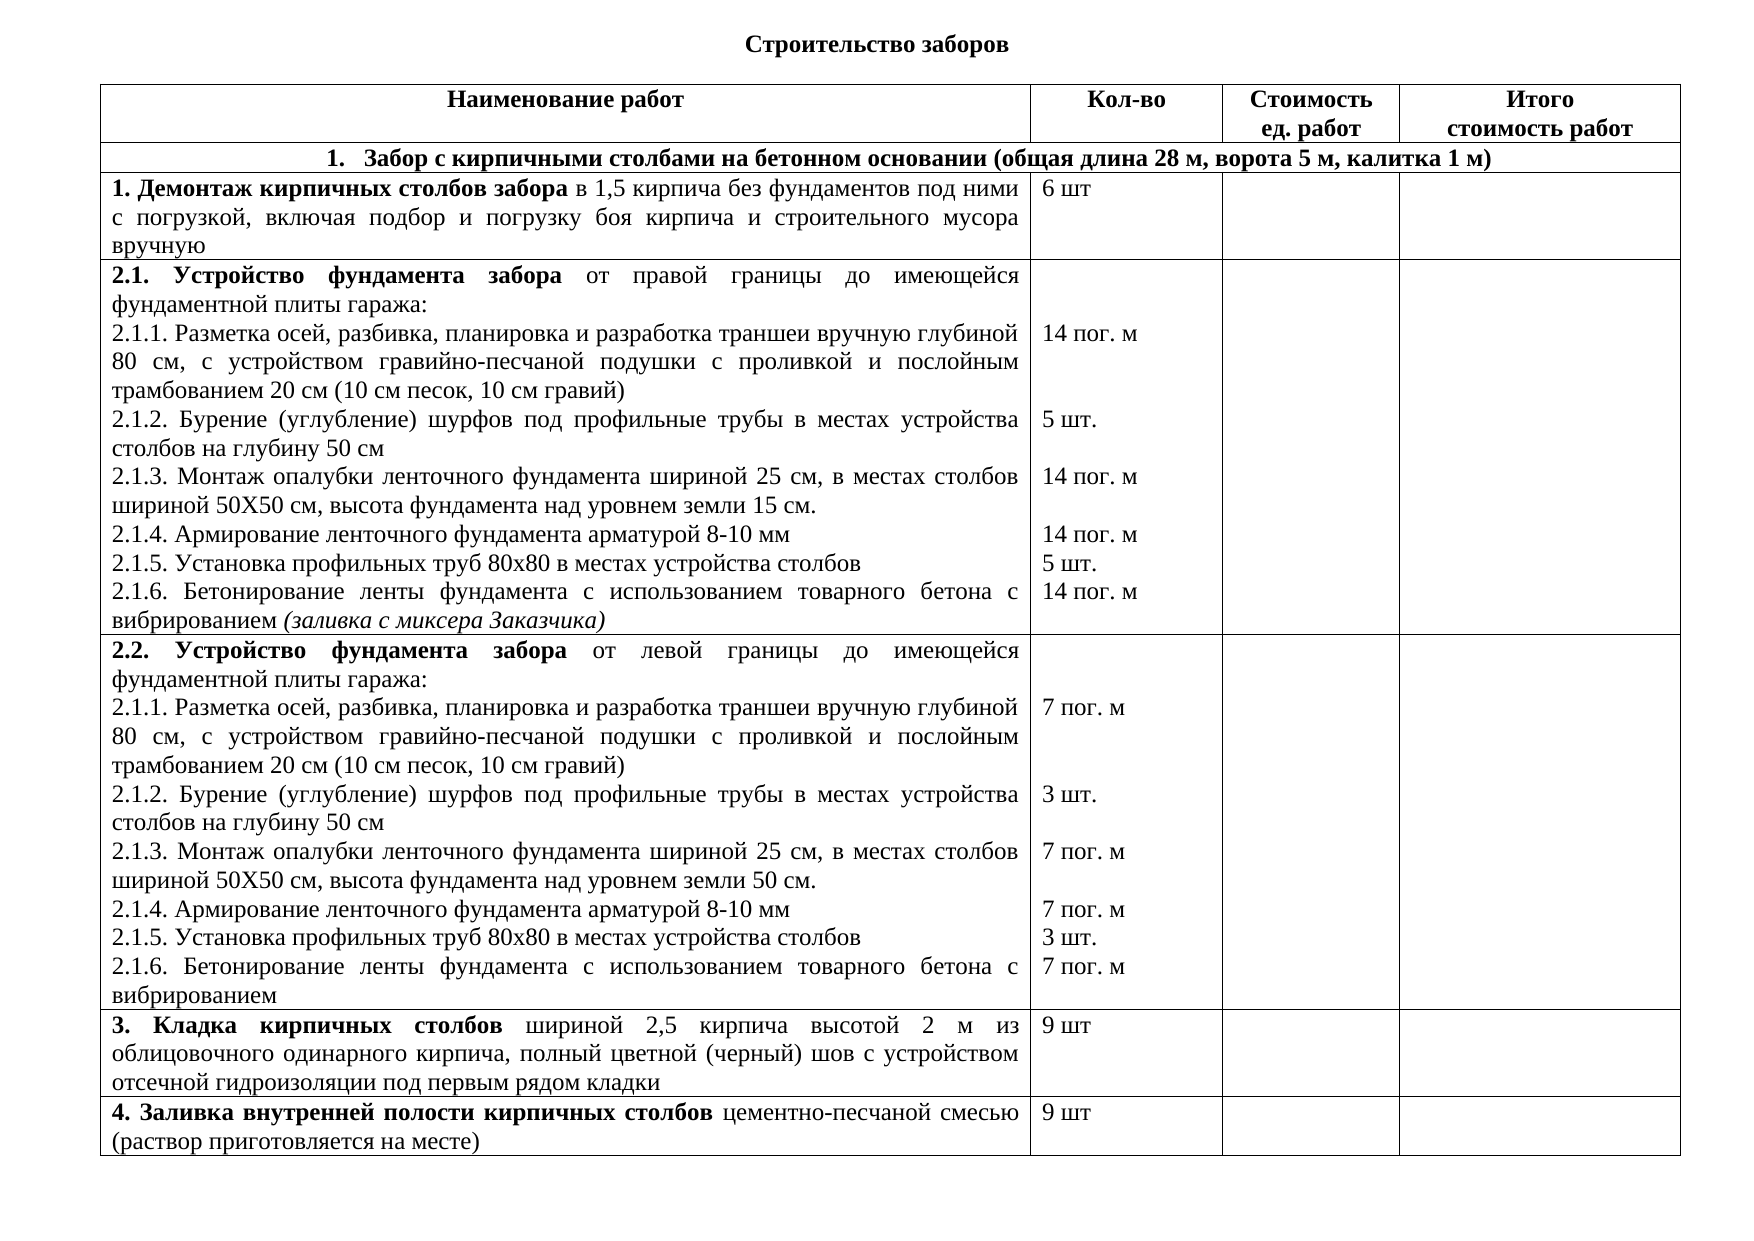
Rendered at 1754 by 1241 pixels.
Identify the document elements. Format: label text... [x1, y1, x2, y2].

table_cell [1400, 635, 1680, 1009]
table_cell 9 шт [1031, 1010, 1222, 1096]
text Строительство заборов [118, 29, 1636, 58]
table_cell 6 шт [1031, 173, 1222, 259]
table_cell [1223, 173, 1399, 259]
table_cell 4. Заливка внутренней полости кирпичных столбов цементно-песчаной смесью (раствор приготовляется на месте) [101, 1097, 1030, 1154]
table_cell 1. Демонтаж кирпичных столбов забора в 1,5 кирпича без фундаментов под ними с погрузкой, включая подбор и погрузку боя кирпича и строительного мусора вручную [101, 173, 1030, 259]
table_cell 2.1. Устройство фундамента забора от правой границы до имеющейся фундаментной плиты гаража: 2.1.1. Разметка осей, разбивка, планировка и разработка траншеи вручную глубиной 80 см, с устройством гравийно-песчаной подушки с проливкой и послойным трамбованием 20 см (10 см песок, 10 см гравий) 2.1.2. Бурение (углубление) шурфов под профильные трубы в местах устройства столбов на глубину 50 см 2.1.3. Монтаж опалубки ленточного фундамента шириной 25 см, в местах столбов шириной 50Х50 см, высота фундамента над уровнем земли 15 см. 2.1.4. Армирование ленточного фундамента арматурой 8-10 мм 2.1.5. Установка профильных труб 80х80 в местах устройства столбов 2.1.6. Бетонирование ленты фундамента с использованием товарного бетона с вибрированием (заливка с миксера Заказчика) [101, 260, 1030, 634]
table_cell [1223, 260, 1399, 634]
table_cell 9 шт [1031, 1097, 1222, 1154]
table_header Итого стоимость работ [1400, 85, 1680, 142]
table_header Наименование работ [101, 85, 1030, 142]
table_cell [1400, 1010, 1680, 1096]
table_cell [1400, 173, 1680, 259]
table_cell [1223, 1010, 1399, 1096]
table_cell 7 пог. м 3 шт. 7 пог. м 7 пог. м 3 шт. 7 пог. м [1031, 635, 1222, 1009]
table_cell 3. Кладка кирпичных столбов шириной 2,5 кирпича высотой 2 м из облицовочного одинарного кирпича, полный цветной (черный) шов с устройством отсечной гидроизоляции под первым рядом кладки [101, 1010, 1030, 1096]
table_cell [1223, 635, 1399, 1009]
table_header Кол-во [1031, 85, 1222, 142]
table_cell [1400, 260, 1680, 634]
table_cell 2.2. Устройство фундамента забора от левой границы до имеющейся фундаментной плиты гаража: 2.1.1. Разметка осей, разбивка, планировка и разработка траншеи вручную глубиной 80 см, с устройством гравийно-песчаной подушки с проливкой и послойным трамбованием 20 см (10 см песок, 10 см гравий) 2.1.2. Бурение (углубление) шурфов под профильные трубы в местах устройства столбов на глубину 50 см 2.1.3. Монтаж опалубки ленточного фундамента шириной 25 см, в местах столбов шириной 50Х50 см, высота фундамента над уровнем земли 50 см. 2.1.4. Армирование ленточного фундамента арматурой 8-10 мм 2.1.5. Установка профильных труб 80х80 в местах устройства столбов 2.1.6. Бетонирование ленты фундамента с использованием товарного бетона с вибрированием [101, 635, 1030, 1009]
table_cell [1223, 1097, 1399, 1154]
table_cell Забор с кирпичными столбами на бетонном основании (общая длина 28 м, ворота 5 м, калитка 1 м) [101, 143, 1680, 172]
table_header Стоимость ед. работ [1223, 85, 1399, 142]
table_cell 14 пог. м 5 шт. 14 пог. м 14 пог. м 5 шт. 14 пог. м [1031, 260, 1222, 634]
table_cell [1400, 1097, 1680, 1154]
